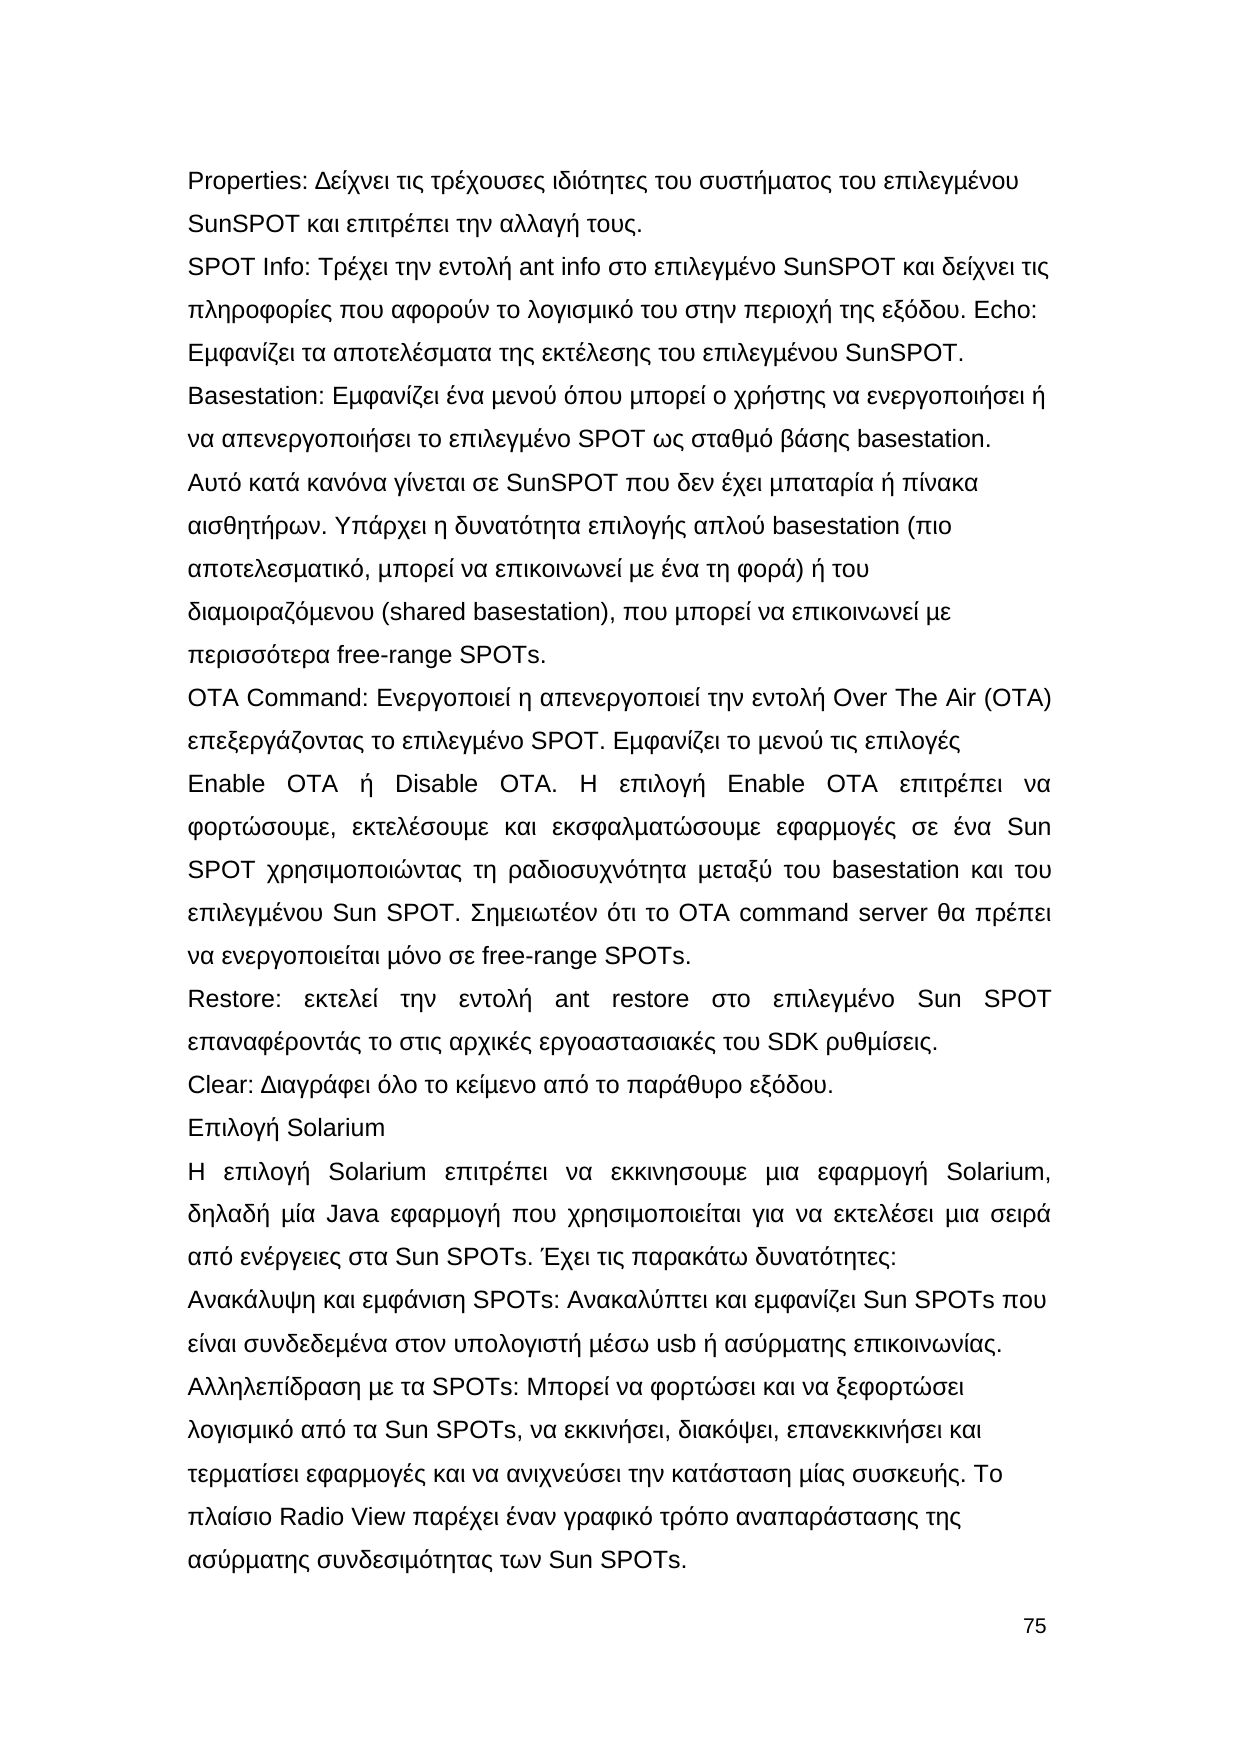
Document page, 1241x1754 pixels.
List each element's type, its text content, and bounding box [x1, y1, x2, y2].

text Properties: ∆είχνει τις τρέχουσες ιδιότητες του συστήµατος του επιλεγµένου SunSPOT και επιτρέπει την αλλαγή τους. [187, 166, 1053, 238]
text SPOT Info: Τρέχει την εντολή ant info στο επιλεγµένο SunSPOT και δείχνει τις πληροφορίες που αφορούν το λογισµικό του στην περιοχή της εξόδου. Echo: Εµφανίζει τα αποτελέσµατα της εκτέλεσης του επιλεγµένου SunSPOT. Basestation: Εµφανίζει ένα µενού όπου µπορεί ο χρήστης να ενεργοποιήσει ή να απενεργοποιήσει το επιλεγµένο SPOT ως σταθµό βάσης basestation. Αυτό κατά κανόνα γίνεται σε SunSPOT που δεν έχει µπαταρία ή πίνακα αισθητήρων. Υπάρχει η δυνατότητα επιλογής απλού basestation (πιο αποτελεσµατικό, µπορεί να επικοινωνεί µε ένα τη φορά) ή του διαµοιραζόµενου (shared basestation), που µπορεί να επικοινωνεί µε περισσότερα free-range SPOTs. [187, 252, 1053, 669]
text Η επιλογή Solarium επιτρέπει να εκκινησουµε µια εφαρµογή Solarium, δηλαδή µία Java εφαρµογή που χρησιµοποιείται για να εκτελέσει µια σειρά από ενέργειες στα Sun SPOTs. Έχει τις παρακάτω δυνατότητες: [187, 1157, 1053, 1271]
text Επιλογή Solarium [187, 1113, 1053, 1142]
text Restore: εκτελεί την εντολή ant restore στο επιλεγµένο Sun SPOT επαναφέροντάς το στις αρχικές εργοαστασιακές του SDK ρυθµίσεις. [187, 984, 1053, 1056]
text Clear: ∆ιαγράφει όλο το κείµενο από το παράθυρο εξόδου. [187, 1070, 1053, 1099]
text OTA Command: Ενεργοποιεί η απενεργοποιεί την εντολή Over The Air (OTA) επεξεργάζοντας το επιλεγµένο SPOT. Εµφανίζει το µενού τις επιλογές [187, 683, 1053, 755]
text Ανακάλυψη και εµφάνιση SPOTs: Ανακαλύπτει και εµφανίζει Sun SPOTs που είναι συνδεδεµένα στον υπολογιστή µέσω usb ή ασύρµατης επικοινωνίας. Αλληλεπίδραση µε τα SPOTs: Μπορεί να φορτώσει και να ξεφορτώσει λογισµικό από τα Sun SPOTs, να εκκινήσει, διακόψει, επανεκκινήσει και τερµατίσει εφαρµογές και να ανιχνεύσει την κατάσταση µίας συσκευής. Το πλαίσιο Radio View παρέχει έναν γραφικό τρόπο αναπαράστασης της ασύρµατης συνδεσιµότητας των Sun SPOTs. [187, 1285, 1053, 1574]
text Enable OTA ή Disable OTA. Η επιλογή Enable OTA επιτρέπει να φορτώσουµε, εκτελέσουµε και εκσφαλµατώσουµε εφαρµογές σε ένα Sun SPOT χρησιµοποιώντας τη ραδιοσυχνότητα µεταξύ του basestation και του επιλεγµένου Sun SPOT. Σηµειωτέον ότι το OTA command server θα πρέπει να ενεργοποιείται µόνο σε free-range SPOTs. [187, 769, 1053, 969]
text 75 [187, 1596, 1053, 1638]
